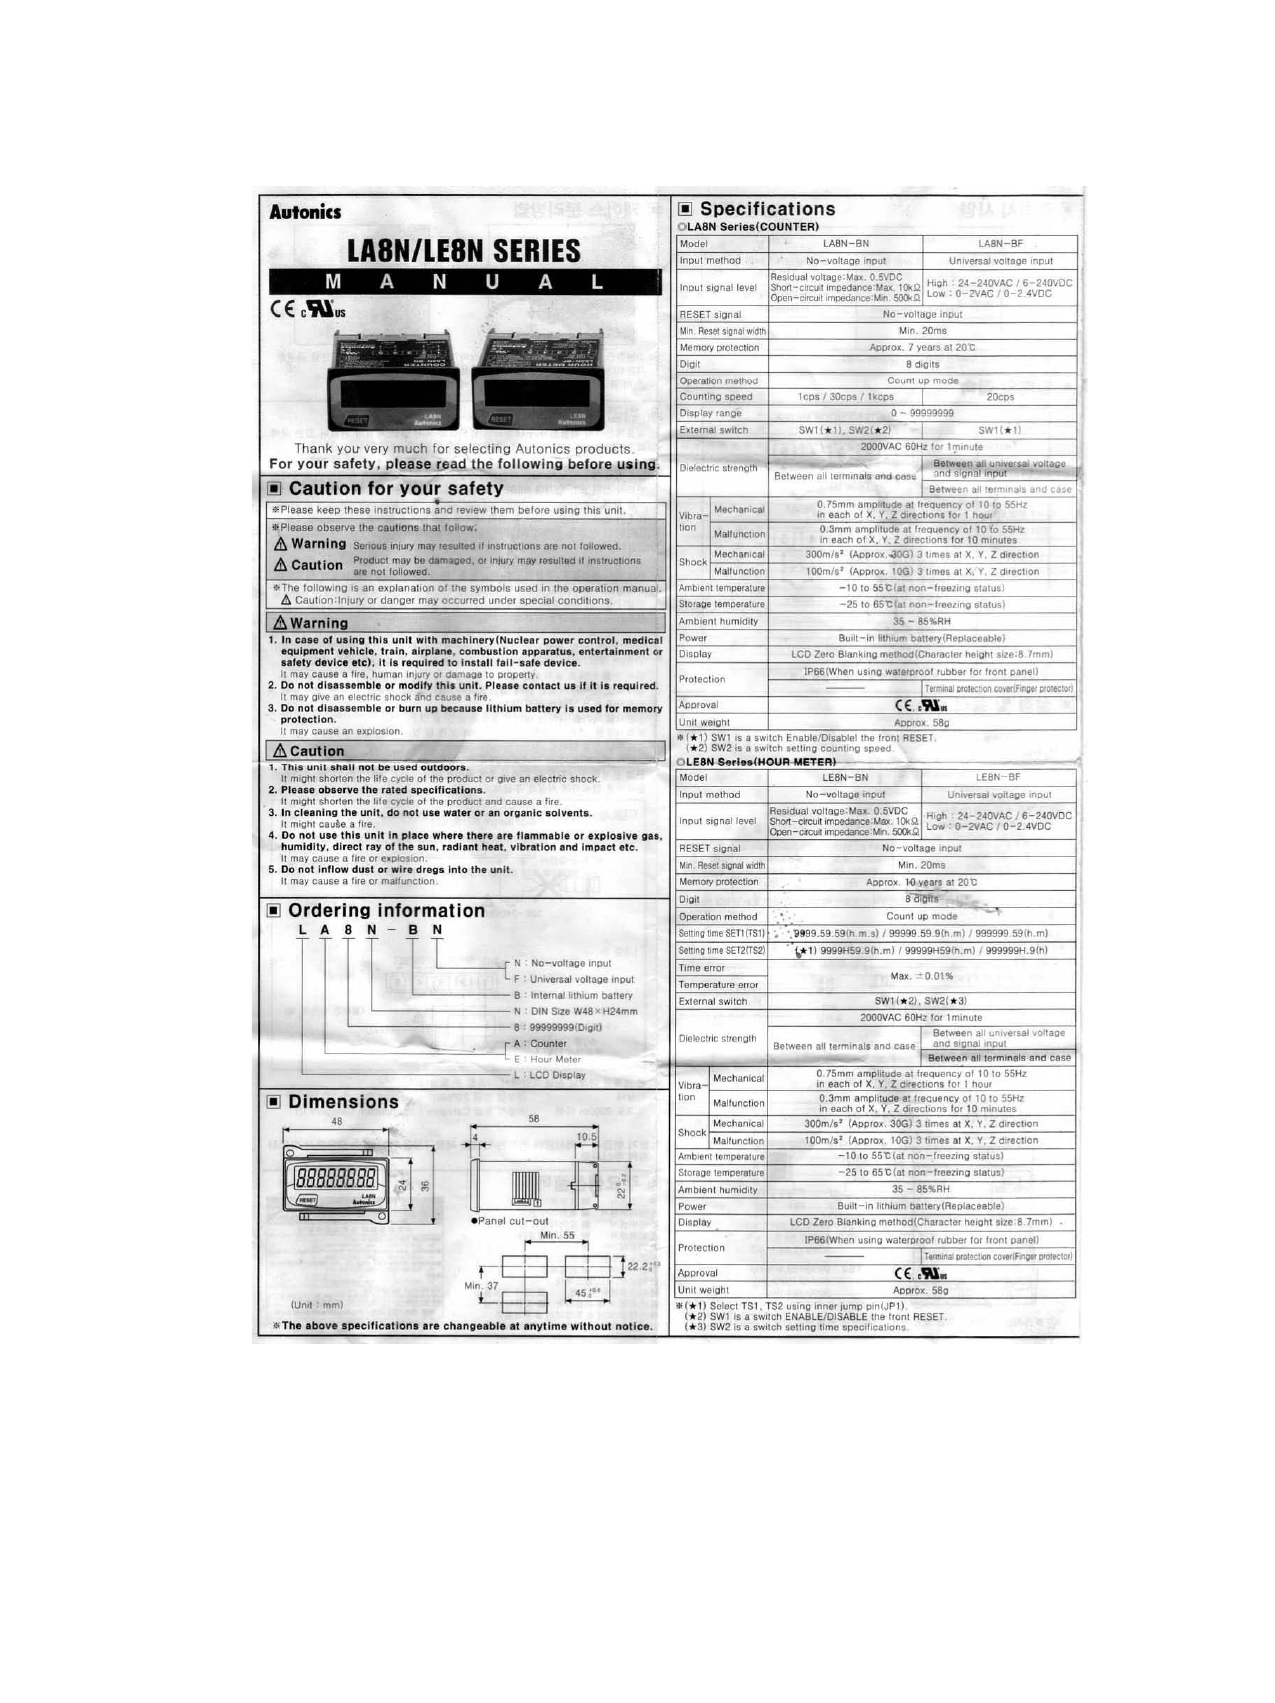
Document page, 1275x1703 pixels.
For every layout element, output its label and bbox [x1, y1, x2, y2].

picture [251, 186, 1088, 1344]
